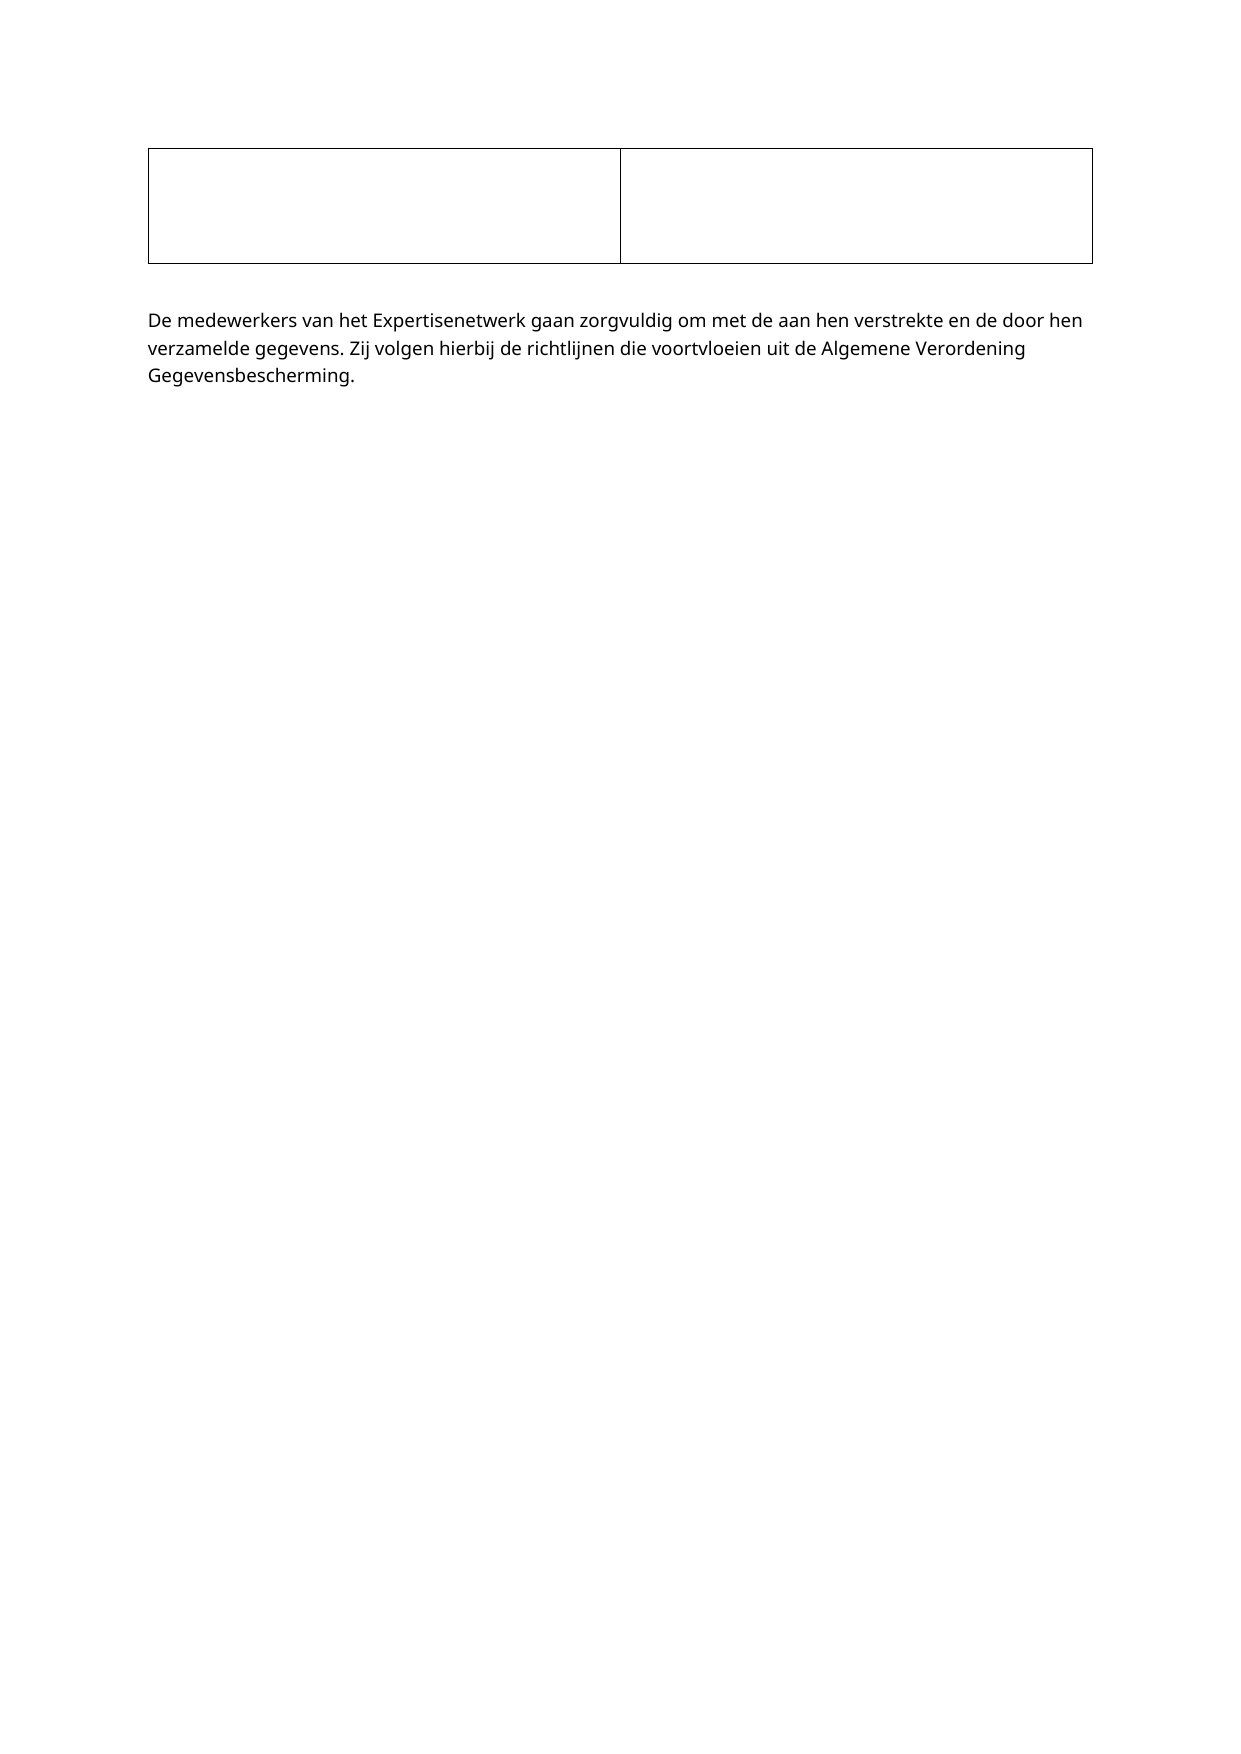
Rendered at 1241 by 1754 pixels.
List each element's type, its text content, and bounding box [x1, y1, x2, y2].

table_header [621, 149, 1092, 262]
text De medewerkers van het Expertisenetwerk gaan zorgvuldig om met de aan hen verstrekte en de door hen verzamelde gegevens. Zij volgen hierbij de richtlijnen die voortvloeien uit de Algemene Verordening Gegevensbescherming. [148, 308, 1093, 388]
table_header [149, 149, 620, 262]
